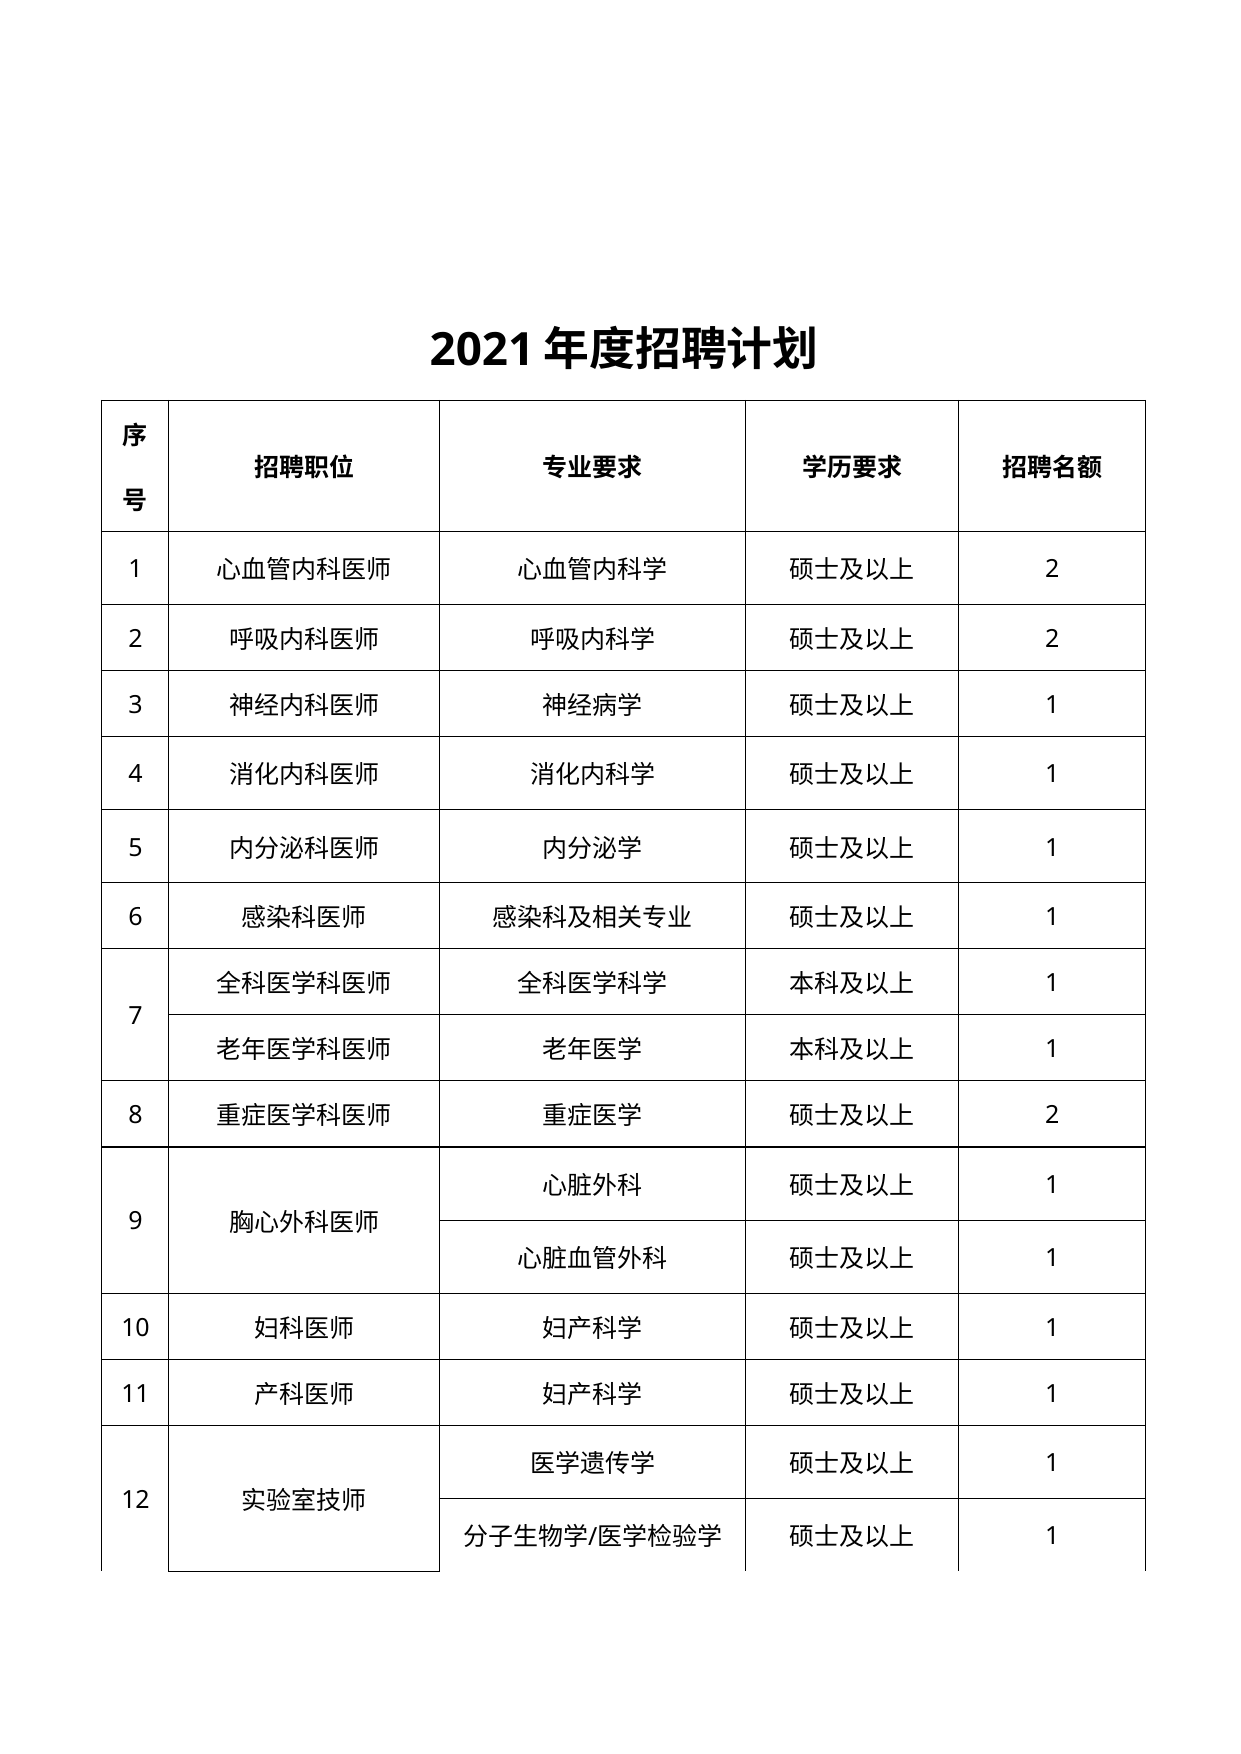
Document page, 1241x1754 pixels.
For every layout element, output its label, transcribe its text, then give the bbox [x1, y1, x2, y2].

table_cell 2 [102, 605, 168, 670]
table_cell 老年医学科医师 [169, 1015, 439, 1080]
table_cell 11 [102, 1360, 168, 1425]
table_cell 分子生物学/医学检验学 [440, 1499, 745, 1571]
table_cell 本科及以上 [746, 1015, 958, 1080]
table_cell 9 [102, 1148, 168, 1293]
table_cell 硕士及以上 [746, 1499, 958, 1571]
table_cell 产科医师 [169, 1360, 439, 1425]
table_cell 12 [102, 1426, 168, 1571]
table_cell 1 [102, 532, 168, 604]
table_cell 心血管内科医师 [169, 532, 439, 604]
table_cell 专业要求 [440, 401, 745, 531]
table_cell 1 [959, 810, 1145, 882]
table_cell 1 [959, 883, 1145, 948]
table_cell 硕士及以上 [746, 1148, 958, 1219]
table_cell 硕士及以上 [746, 810, 958, 882]
table_cell 1 [959, 1015, 1145, 1080]
table_cell 1 [959, 1360, 1145, 1425]
table_cell 5 [102, 810, 168, 882]
table_cell 心脏血管外科 [440, 1221, 745, 1293]
table_cell 硕士及以上 [746, 1360, 958, 1425]
table_cell 心血管内科学 [440, 532, 745, 604]
table_cell 神经病学 [440, 671, 745, 736]
table_cell 胸心外科医师 [169, 1148, 439, 1293]
table_cell 硕士及以上 [746, 737, 958, 809]
table_cell 1 [959, 1294, 1145, 1359]
table_cell 硕士及以上 [746, 1081, 958, 1146]
table_cell 老年医学 [440, 1015, 745, 1080]
table_cell 序号 [102, 401, 168, 531]
table_cell 硕士及以上 [746, 1221, 958, 1293]
table_cell 1 [959, 671, 1145, 736]
table_cell 硕士及以上 [746, 671, 958, 736]
table_cell 全科医学科医师 [169, 949, 439, 1014]
table_cell 1 [959, 1221, 1145, 1293]
table_cell 重症医学科医师 [169, 1081, 439, 1146]
table_cell 内分泌科医师 [169, 810, 439, 882]
table_cell 2 [959, 605, 1145, 670]
table_cell 妇产科学 [440, 1360, 745, 1425]
table_cell 招聘名额 [959, 401, 1145, 531]
table_cell 10 [102, 1294, 168, 1359]
table_cell 硕士及以上 [746, 532, 958, 604]
table_cell 消化内科学 [440, 737, 745, 809]
table_cell 2 [959, 532, 1145, 604]
table_cell 8 [102, 1081, 168, 1146]
table_cell 呼吸内科学 [440, 605, 745, 670]
table_cell 妇科医师 [169, 1294, 439, 1359]
table_cell 全科医学科学 [440, 949, 745, 1014]
table_cell 1 [959, 1148, 1145, 1219]
table_cell 重症医学 [440, 1081, 745, 1146]
table_cell 硕士及以上 [746, 1294, 958, 1359]
table_cell 神经内科医师 [169, 671, 439, 736]
table_header 2021年度招聘计划 [102, 292, 1146, 400]
table_cell 感染科医师 [169, 883, 439, 948]
table_cell 心脏外科 [440, 1148, 745, 1219]
table_cell 内分泌学 [440, 810, 745, 882]
table_cell 呼吸内科医师 [169, 605, 439, 670]
table_cell 硕士及以上 [746, 883, 958, 948]
table_cell 感染科及相关专业 [440, 883, 745, 948]
table_cell 医学遗传学 [440, 1426, 745, 1498]
table_cell 1 [959, 1499, 1145, 1571]
table_cell 3 [102, 671, 168, 736]
table_cell 学历要求 [746, 401, 958, 531]
table_cell 6 [102, 883, 168, 948]
table_cell 实验室技师 [169, 1426, 439, 1571]
table_cell 7 [102, 949, 168, 1080]
table_cell 招聘职位 [169, 401, 439, 531]
table_cell 消化内科医师 [169, 737, 439, 809]
table_cell 2 [959, 1081, 1145, 1146]
table_cell 1 [959, 1426, 1145, 1498]
table_cell 硕士及以上 [746, 1426, 958, 1498]
table_cell 1 [959, 949, 1145, 1014]
table_cell 本科及以上 [746, 949, 958, 1014]
table_cell 妇产科学 [440, 1294, 745, 1359]
table_cell 4 [102, 737, 168, 809]
table_cell 1 [959, 737, 1145, 809]
table_cell 硕士及以上 [746, 605, 958, 670]
